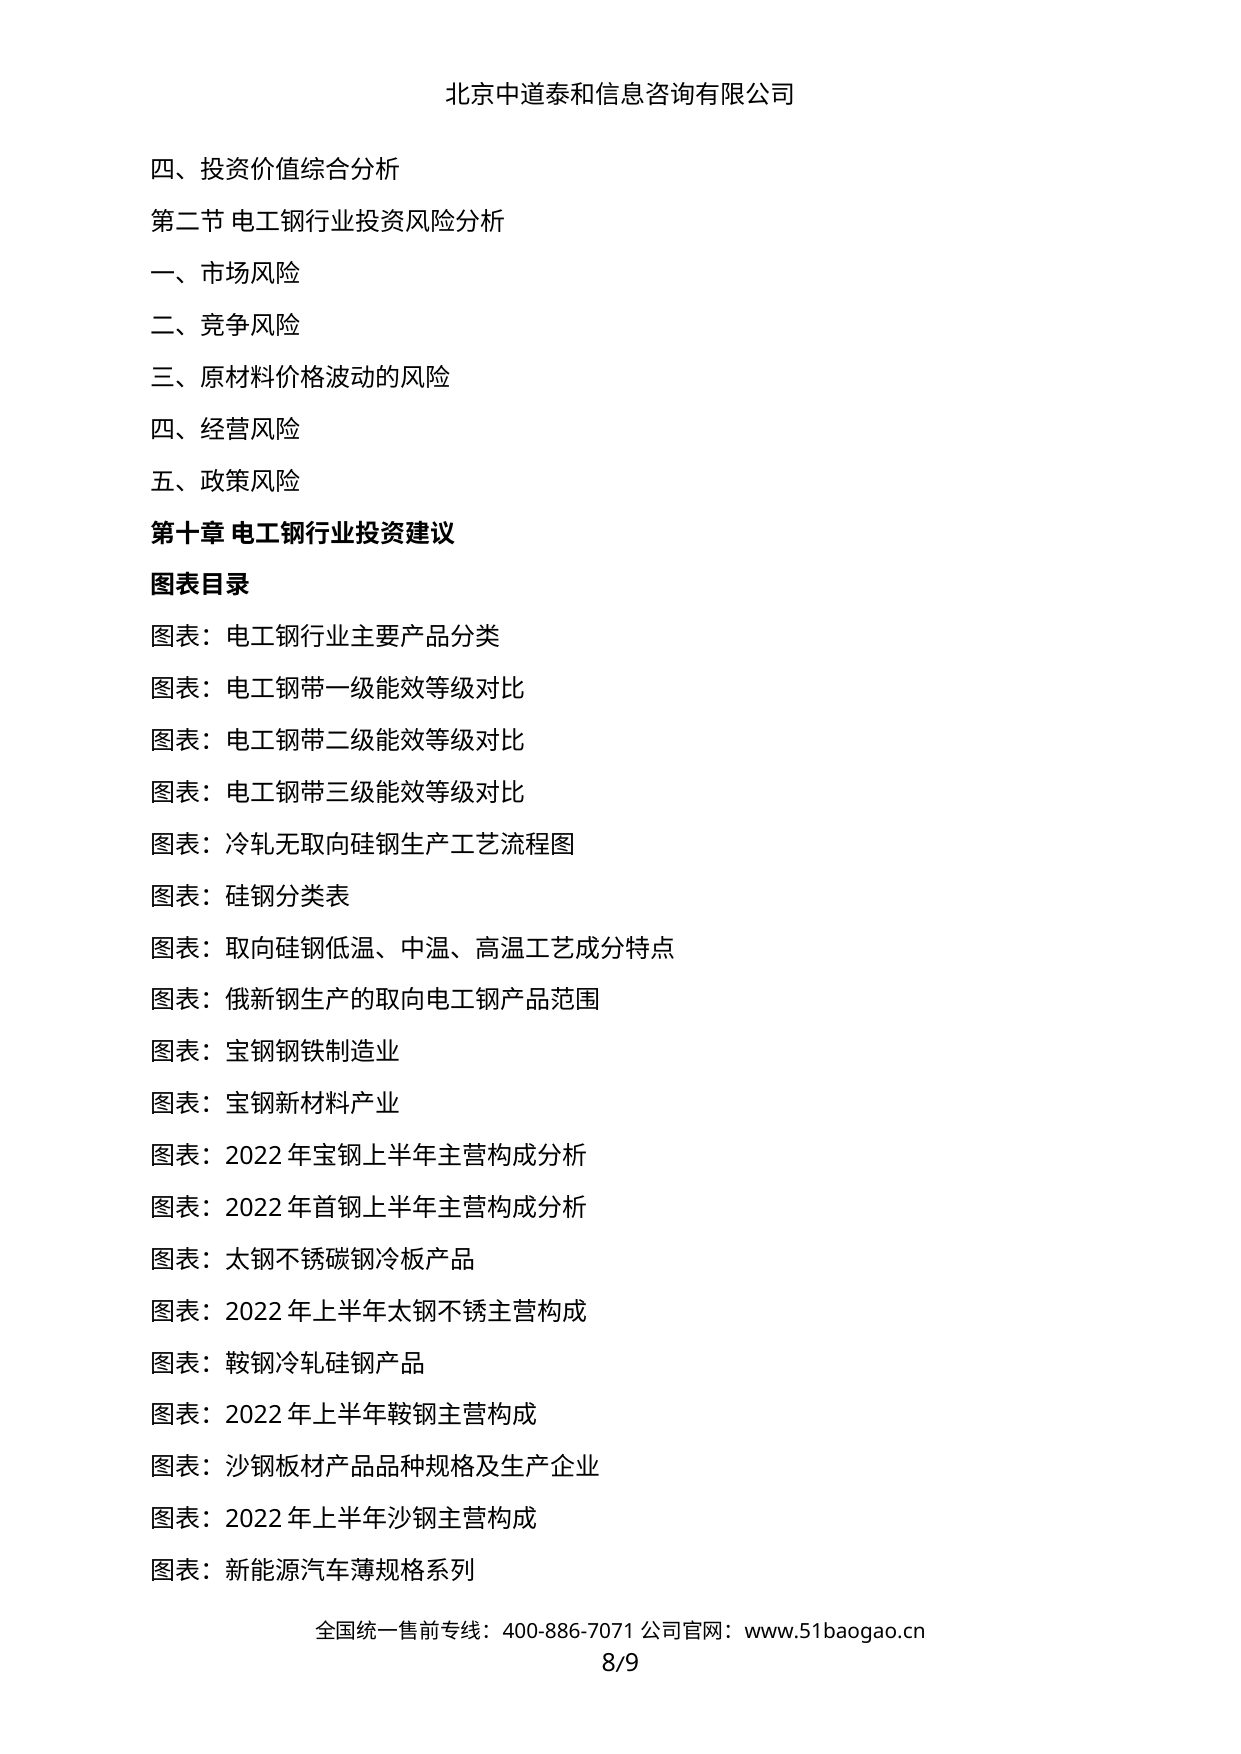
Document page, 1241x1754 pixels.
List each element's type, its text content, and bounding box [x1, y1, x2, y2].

text 二、竞争风险 [150, 306, 1090, 342]
text 图表：电工钢带三级能效等级对比 [150, 772, 1090, 809]
text 图表：俄新钢生产的取向电工钢产品范围 [150, 980, 1090, 1016]
text 一、市场风险 [150, 254, 1090, 290]
text 图表：取向硅钢低温、中温、高温工艺成分特点 [150, 928, 1090, 964]
text 图表：电工钢带一级能效等级对比 [150, 669, 1090, 705]
text 图表：硅钢分类表 [150, 876, 1090, 912]
text 图表：2022年上半年太钢不锈主营构成 [150, 1291, 1090, 1327]
text 图表：2022年首钢上半年主营构成分析 [150, 1187, 1090, 1224]
text 图表：新能源汽车薄规格系列 [150, 1551, 1090, 1587]
text 图表：2022年宝钢上半年主营构成分析 [150, 1136, 1090, 1172]
text 图表：沙钢板材产品品种规格及生产企业 [150, 1447, 1090, 1483]
text 图表：冷轧无取向硅钢生产工艺流程图 [150, 824, 1090, 861]
text 图表：2022年上半年沙钢主营构成 [150, 1499, 1090, 1535]
text 图表：太钢不锈碳钢冷板产品 [150, 1239, 1090, 1276]
text 四、经营风险 [150, 409, 1090, 446]
text 图表：电工钢行业主要产品分类 [150, 617, 1090, 653]
text 图表：宝钢新材料产业 [150, 1084, 1090, 1120]
text 第十章 电工钢行业投资建议 [150, 513, 1090, 549]
text 图表目录 [150, 565, 1090, 601]
text 图表：宝钢钢铁制造业 [150, 1032, 1090, 1068]
text 图表：2022年上半年鞍钢主营构成 [150, 1395, 1090, 1431]
text 第二节 电工钢行业投资风险分析 [150, 202, 1090, 238]
text 四、投资价值综合分析 [150, 150, 1090, 186]
text 图表：鞍钢冷轧硅钢产品 [150, 1343, 1090, 1379]
text 图表：电工钢带二级能效等级对比 [150, 721, 1090, 757]
text 五、政策风险 [150, 461, 1090, 497]
text 三、原材料价格波动的风险 [150, 357, 1090, 394]
